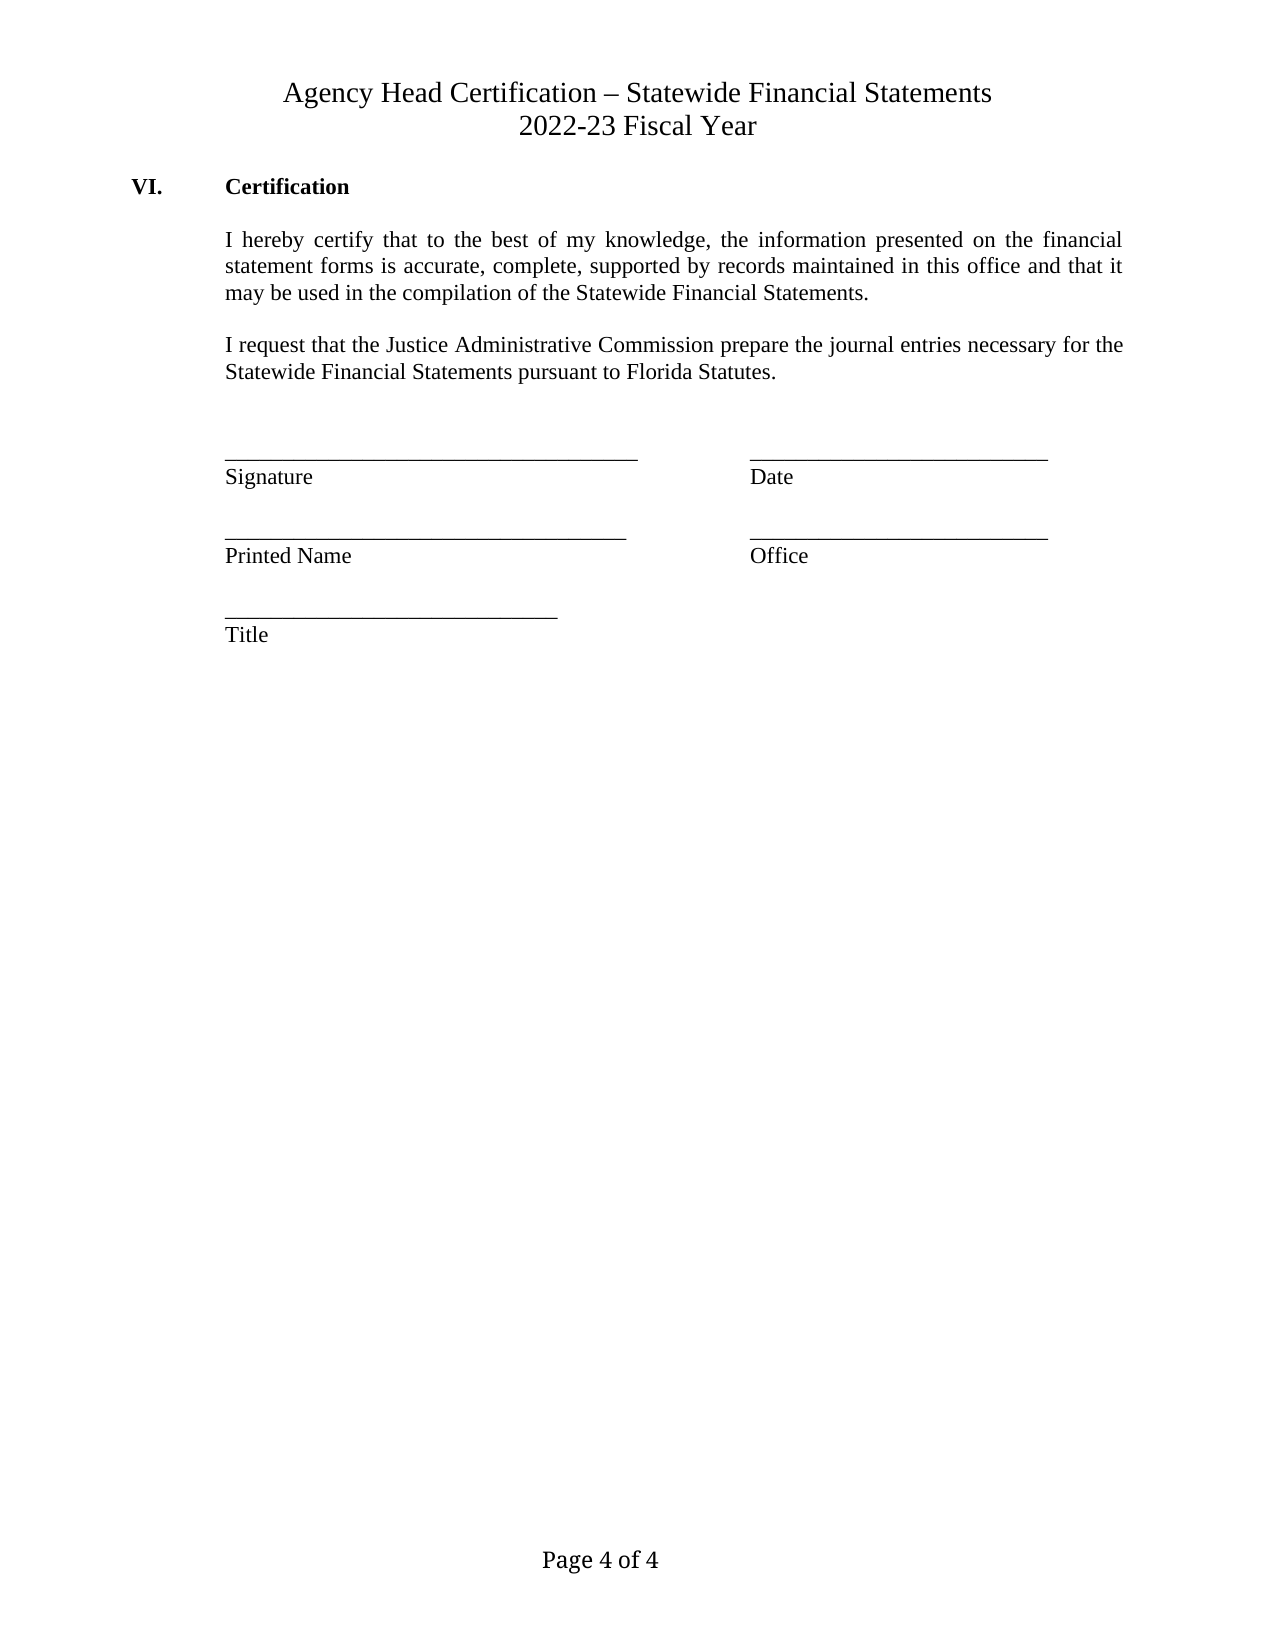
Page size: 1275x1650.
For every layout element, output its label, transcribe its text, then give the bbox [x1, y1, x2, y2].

list Certification [131, 173, 1125, 200]
text Signature Date [150, 463, 1125, 489]
text ___________________________________ __________________________ [150, 516, 1125, 542]
text I hereby certify that to the best of my knowledge, the information presented on the financial statement forms is accurate, complete, supported by records maintained in this office and that it may be used in the compilation of the Statewide Financial Statements. [225, 226, 1125, 305]
text Title [225, 621, 1125, 648]
text I request that the Justice Administrative Commission prepare the journal entries necessary for the Statewide Financial Statements pursuant to Florida Statutes. [225, 331, 1125, 384]
text _____________________________ [225, 595, 1125, 621]
text Printed Name Office [150, 542, 1125, 569]
text ____________________________________ __________________________ [150, 437, 1125, 463]
